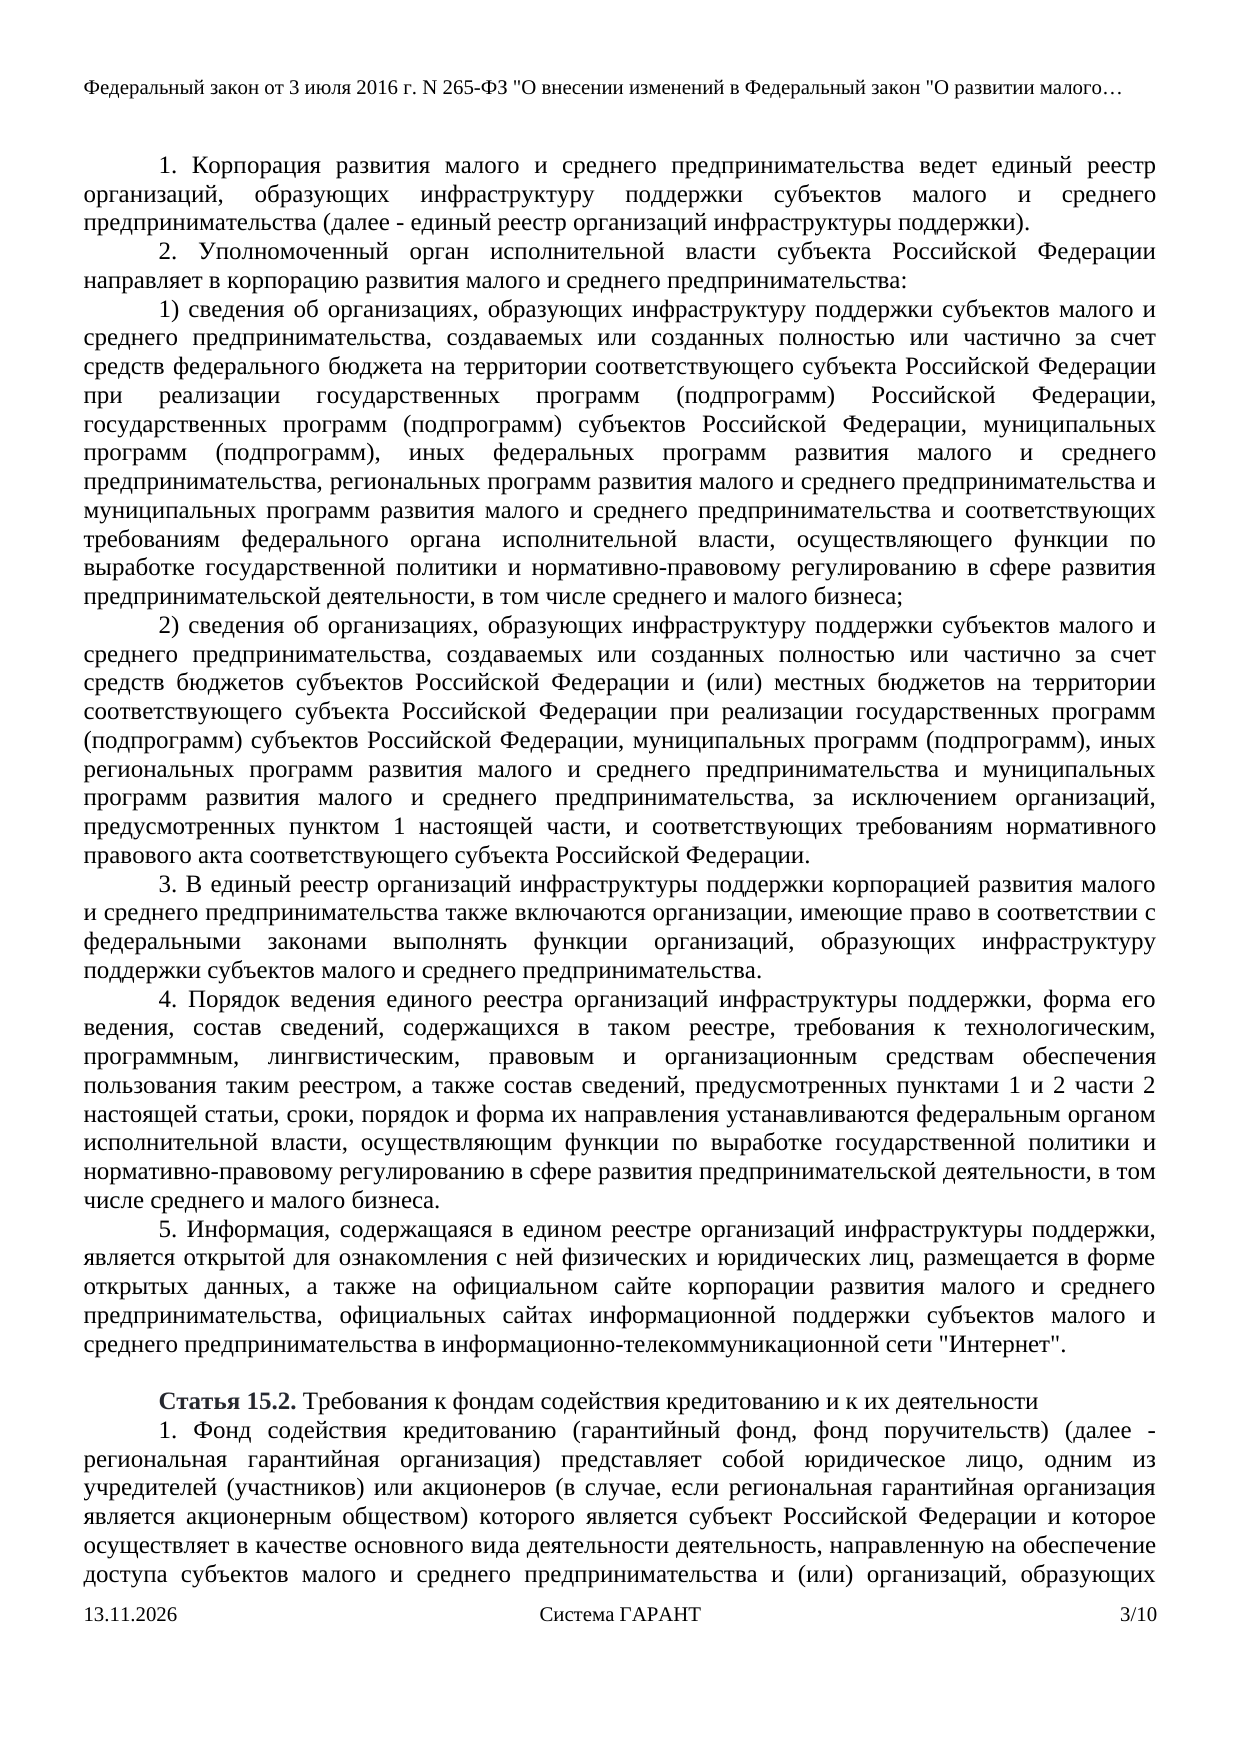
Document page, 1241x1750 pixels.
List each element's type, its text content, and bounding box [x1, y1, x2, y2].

text 2. Уполномоченный орган исполнительной власти субъекта Российской Федерации направляет в корпорацию развития малого и среднего предпринимательства: [83, 236, 1157, 294]
text 5. Информация, содержащаяся в едином реестре организаций инфраструктуры поддержки, является открытой для ознакомления с ней физических и юридических лиц, размещается в форме открытых данных, а также на официальном сайте корпорации развития малого и среднего предпринимательства, официальных сайтах информационной поддержки субъектов малого и среднего предпринимательства в информационно-телекоммуникационной сети "Интернет". [83, 1214, 1157, 1357]
text 1) сведения об организациях, образующих инфраструктуру поддержки субъектов малого и среднего предпринимательства, создаваемых или созданных полностью или частично за счет средств федерального бюджета на территории соответствующего субъекта Российской Федерации при реализации государственных программ (подпрограмм) Российской Федерации, государственных программ (подпрограмм) субъектов Российской Федерации, муниципальных программ (подпрограмм), иных федеральных программ развития малого и среднего предпринимательства, региональных программ развития малого и среднего предпринимательства и муниципальных программ развития малого и среднего предпринимательства и соответствующих требованиям федерального органа исполнительной власти, осуществляющего функции по выработке государственной политики и нормативно-правовому регулированию в сфере развития предпринимательской деятельности, в том числе среднего и малого бизнеса; [83, 294, 1157, 610]
text 1. Корпорация развития малого и среднего предпринимательства ведет единый реестр организаций, образующих инфраструктуру поддержки субъектов малого и среднего предпринимательства (далее - единый реестр организаций инфраструктуры поддержки). [83, 150, 1157, 236]
text 3. В единый реестр организаций инфраструктуры поддержки корпорацией развития малого и среднего предпринимательства также включаются организации, имеющие право в соответствии с федеральными законами выполнять функции организаций, образующих инфраструктуру поддержки субъектов малого и среднего предпринимательства. [83, 869, 1157, 984]
text Статья 15.2. Требования к фондам содействия кредитованию и к их деятельности [158, 1386, 1157, 1415]
text 4. Порядок ведения единого реестра организаций инфраструктуры поддержки, форма его ведения, состав сведений, содержащихся в таком реестре, требования к технологическим, программным, лингвистическим, правовым и организационным средствам обеспечения пользования таким реестром, а также состав сведений, предусмотренных пунктами 1 и 2 части 2 настоящей статьи, сроки, порядок и форма их направления устанавливаются федеральным органом исполнительной власти, осуществляющим функции по выработке государственной политики и нормативно-правовому регулированию в сфере развития предпринимательской деятельности, в том числе среднего и малого бизнеса. [83, 984, 1157, 1214]
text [83, 1415, 1157, 1587]
text 2) сведения об организациях, образующих инфраструктуру поддержки субъектов малого и среднего предпринимательства, создаваемых или созданных полностью или частично за счет средств бюджетов субъектов Российской Федерации и (или) местных бюджетов на территории соответствующего субъекта Российской Федерации при реализации государственных программ (подпрограмм) субъектов Российской Федерации, муниципальных программ (подпрограмм), иных региональных программ развития малого и среднего предпринимательства и муниципальных программ развития малого и среднего предпринимательства, за исключением организаций, предусмотренных пунктом 1 настоящей части, и соответствующих требованиям нормативного правового акта соответствующего субъекта Российской Федерации. [83, 610, 1157, 869]
